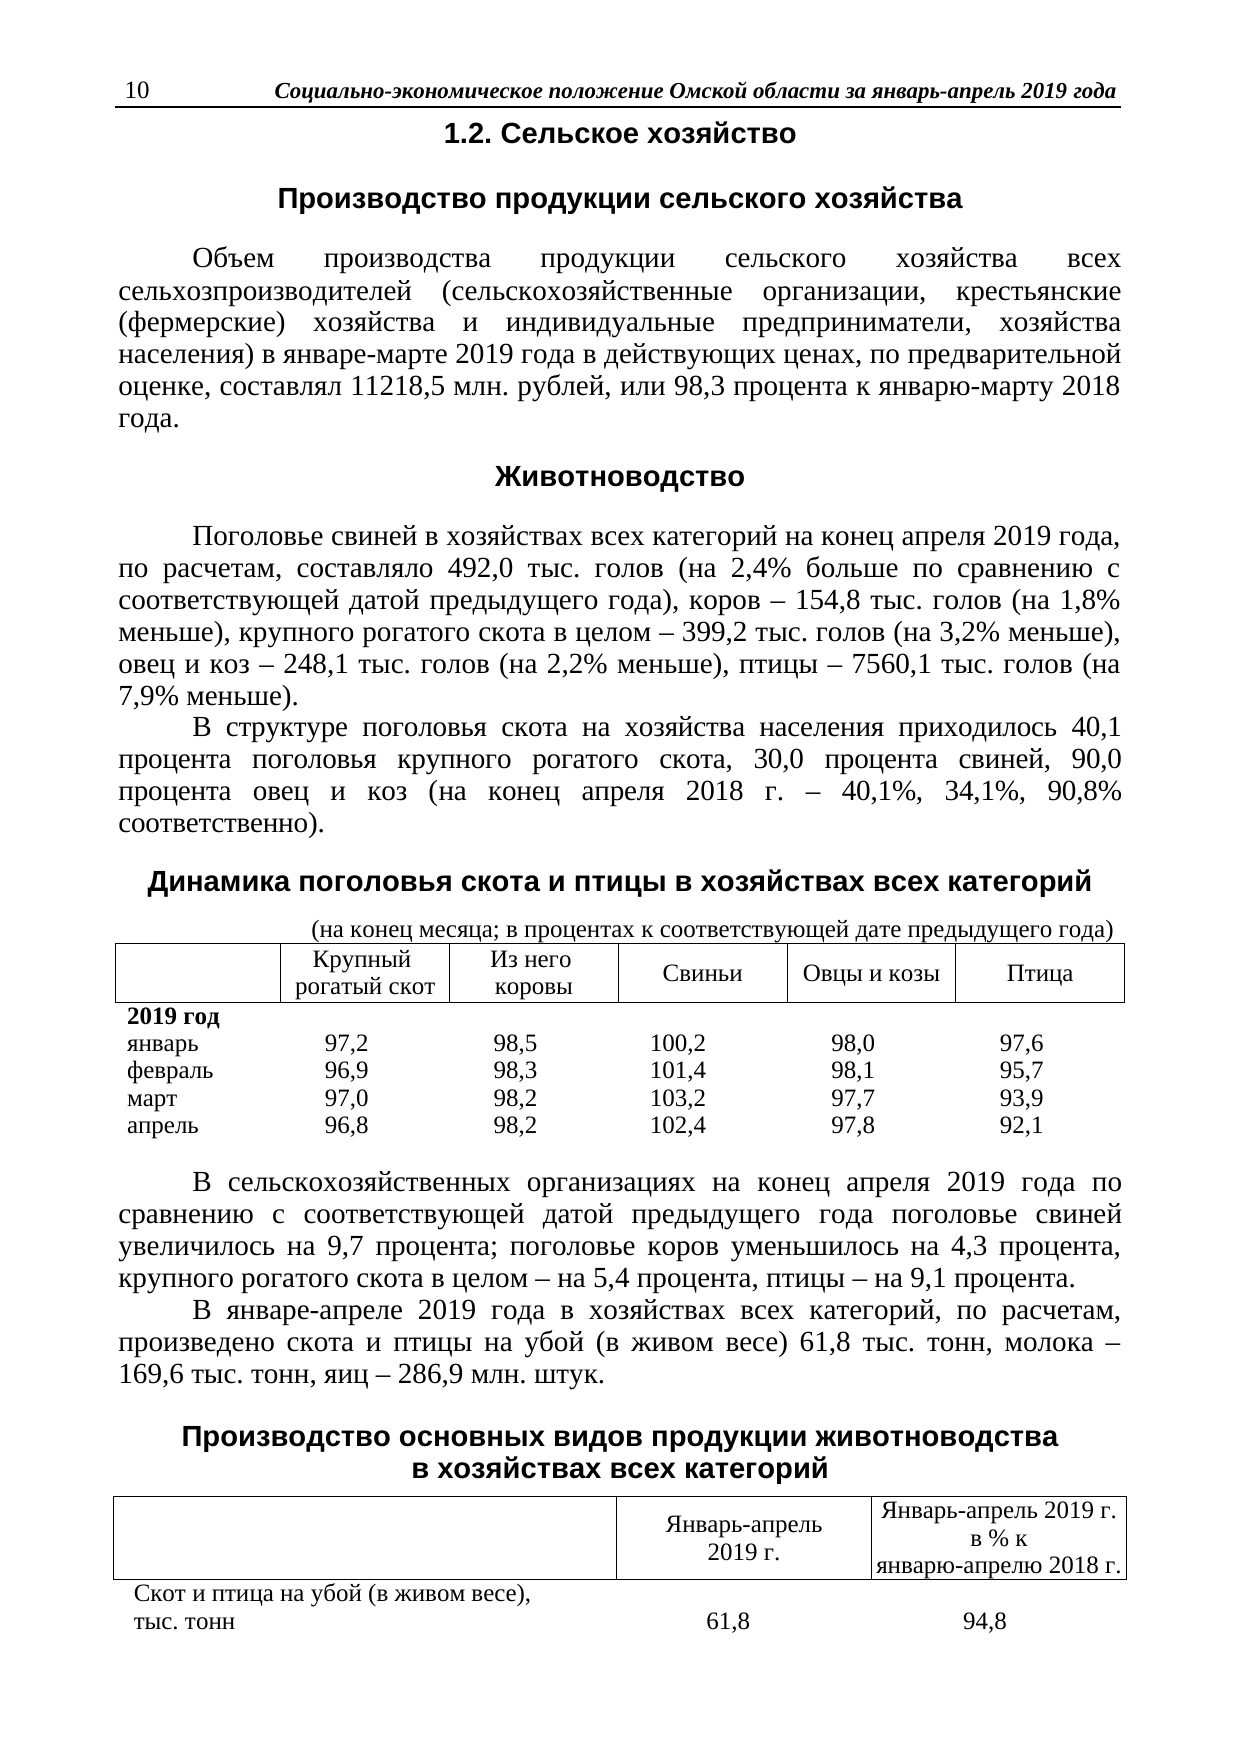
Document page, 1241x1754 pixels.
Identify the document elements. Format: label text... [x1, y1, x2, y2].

table_cell 97,0 [281, 1085, 449, 1112]
table_cell 98,2 [449, 1112, 618, 1139]
table_cell 98,0 [787, 1030, 956, 1057]
table_header (на конец месяца; в процентах к соответствующей дате предыдущего года) [116, 916, 1124, 943]
table_cell 96,9 [281, 1057, 449, 1084]
table_cell 61,8 [616, 1580, 871, 1634]
table_cell апрель [116, 1112, 281, 1139]
text В январе-апреле 2019 года в хозяйствах всех категорий, по расчетам, произведено скота и птицы на убой (в живом весе) 61,8 тыс. тонн, молока – 169,6 тыс. тонн, яиц – 286,9 млн. штук. [118, 1294, 1122, 1389]
table_cell 98,5 [449, 1030, 618, 1057]
table_cell 98,1 [787, 1057, 956, 1084]
text Объем производства продукции сельского хозяйства всех сельхозпроизводителей (сельскохозяйственные организации, крестьянские (фермерские) хозяйства и индивидуальные предприниматели, хозяйства населения) в январе-марте 2019 года в действующих ценах, по предварительной оценке, составлял 11218,5 млн. рублей, или 98,3 процента к январю-марту 2018 года. [118, 242, 1122, 434]
table_cell 97,8 [787, 1112, 956, 1139]
text Животноводство [118, 461, 1122, 493]
table_cell 92,1 [956, 1112, 1124, 1139]
table_header Январь-апрель 2019 г. [617, 1497, 871, 1579]
table_cell 94,8 [871, 1580, 1126, 1634]
table_cell 100,2 [618, 1030, 787, 1057]
table_cell 98,2 [449, 1085, 618, 1112]
text Производство продукции сельского хозяйства [118, 183, 1122, 215]
table_cell 95,7 [956, 1057, 1124, 1084]
table_cell 97,7 [787, 1085, 956, 1112]
table_header [114, 1497, 616, 1579]
table_cell [116, 944, 280, 1002]
table_cell 93,9 [956, 1085, 1124, 1112]
table_cell Крупный рогатый скот [281, 944, 449, 1002]
table_cell Птица [956, 944, 1124, 1002]
text Производство основных видов продукции животноводства в хозяйствах всех категорий [118, 1421, 1122, 1485]
table_cell 103,2 [618, 1085, 787, 1112]
table_cell Свиньи [619, 944, 787, 1002]
table_cell 101,4 [618, 1057, 787, 1084]
table_cell Из него коровы [450, 944, 618, 1002]
table_cell Скот и птица на убой (в живом весе), тыс. тонн [114, 1580, 616, 1634]
text В сельскохозяйственных организациях на конец апреля 2019 года по сравнению с соответствующей датой предыдущего года поголовье свиней увеличилось на 9,7 процента; поголовье коров уменьшилось на 4,3 процента, крупного рогатого скота в целом – на 5,4 процента, птицы – на 9,1 процента. [118, 1166, 1122, 1294]
text Динамика поголовья скота и птицы в хозяйствах всех категорий [118, 866, 1122, 898]
table_cell 96,8 [281, 1112, 449, 1139]
table_header Январь-апрель 2019 г. в % к январю-апрелю 2018 г. [872, 1497, 1126, 1579]
table_cell 97,6 [956, 1030, 1124, 1057]
table_cell январь [116, 1030, 281, 1057]
text В структуре поголовья скота на хозяйства населения приходилось 40,1 процента поголовья крупного рогатого скота, 30,0 процента свиней, 90,0 процента овец и коз (на конец апреля 2018 г. – 40,1%, 34,1%, 90,8% соответственно). [118, 711, 1122, 838]
table_cell март [116, 1085, 281, 1112]
table_cell февраль [116, 1057, 281, 1084]
text 1.2. Сельское хозяйство [118, 118, 1122, 150]
table_cell Овцы и козы [788, 944, 955, 1002]
table_cell 102,4 [618, 1112, 787, 1139]
table_cell 2019 год [116, 1003, 1124, 1030]
table_cell 98,3 [449, 1057, 618, 1084]
table_cell 97,2 [281, 1030, 449, 1057]
text Поголовье свиней в хозяйствах всех категорий на конец апреля 2019 года, по расчетам, составляло 492,0 тыс. голов (на 2,4% больше по сравнению с соответствующей датой предыдущего года), коров – 154,8 тыс. голов (на 1,8% меньше), крупного рогатого скота в целом – 399,2 тыс. голов (на 3,2% меньше), овец и коз – 248,1 тыс. голов (на 2,2% меньше), птицы – 7560,1 тыс. голов (на 7,9% меньше). [118, 520, 1122, 711]
